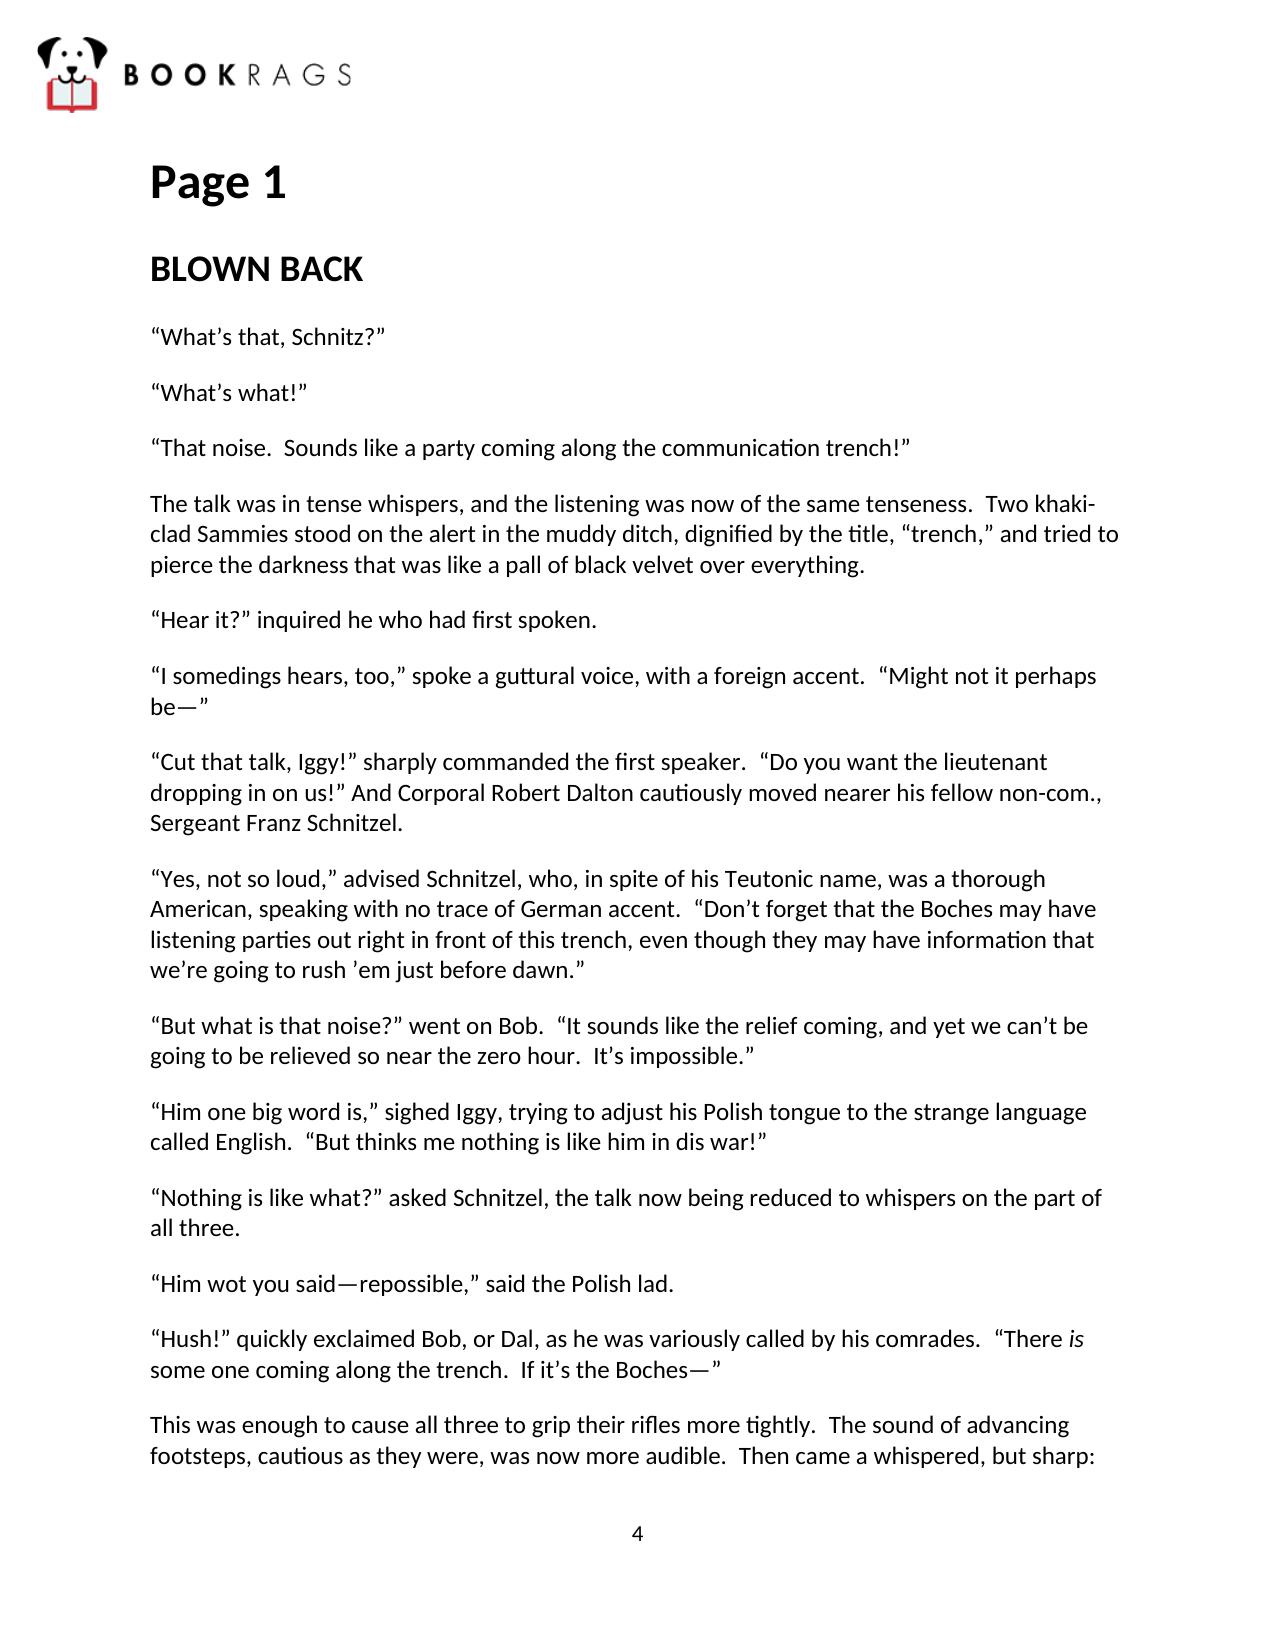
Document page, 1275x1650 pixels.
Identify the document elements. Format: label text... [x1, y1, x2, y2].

text “Him wot you said—­repossible,” said the Polish lad. [150, 1268, 1125, 1298]
text “Hear it?” inquired he who had first spoken. [150, 605, 1125, 635]
picture [37, 37, 351, 113]
text “But what is that noise?” went on Bob. “It sounds like the relief coming, and yet we can’t be going to be relieved so near the zero hour. It’s impossible.” [150, 1010, 1125, 1071]
text “Hush!” quickly exclaimed Bob, or Dal, as he was variously called by his comrades. “There is some one coming along the trench. If it’s the Boches—­” [150, 1323, 1125, 1384]
text Page 1 [150, 150, 1125, 211]
text “I somedings hears, too,” spoke a guttural voice, with a foreign accent. “Might not it perhaps be—­” [150, 660, 1125, 721]
text “That noise. Sounds like a party coming along the communication trench!” [150, 433, 1125, 463]
text “What’s what!” [150, 377, 1125, 408]
text This was enough to cause all three to grip their rifles more tightly. The sound of advancing footsteps, cautious as they were, was now more audible. Then came a whispered, but sharp: [150, 1409, 1125, 1471]
text “Him one big word is,” sighed Iggy, trying to adjust his Polish tongue to the strange language called English. “But thinks me nothing is like him in dis war!” [150, 1096, 1125, 1157]
text BLOWN BACK [150, 244, 1125, 290]
text “What’s that, Schnitz?” [150, 322, 1125, 352]
text The talk was in tense whispers, and the listening was now of the same tenseness. Two khaki-clad Sammies stood on the alert in the muddy ditch, dignified by the title, “trench,” and tried to pierce the darkness that was like a pall of black velvet over everything. [150, 488, 1125, 580]
text “Cut that talk, Iggy!” sharply commanded the first speaker. “Do you want the lieutenant dropping in on us!” And Corporal Robert Dalton cautiously moved nearer his fellow non-com., Sergeant Franz Schnitzel. [150, 746, 1125, 838]
text “Nothing is like what?” asked Schnitzel, the talk now being reduced to whispers on the part of all three. [150, 1182, 1125, 1243]
text “Yes, not so loud,” advised Schnitzel, who, in spite of his Teutonic name, was a thorough American, speaking with no trace of German accent. “Don’t forget that the Boches may have listening parties out right in front of this trench, even though they may have information that we’re going to rush ’em just before dawn.” [150, 863, 1125, 985]
